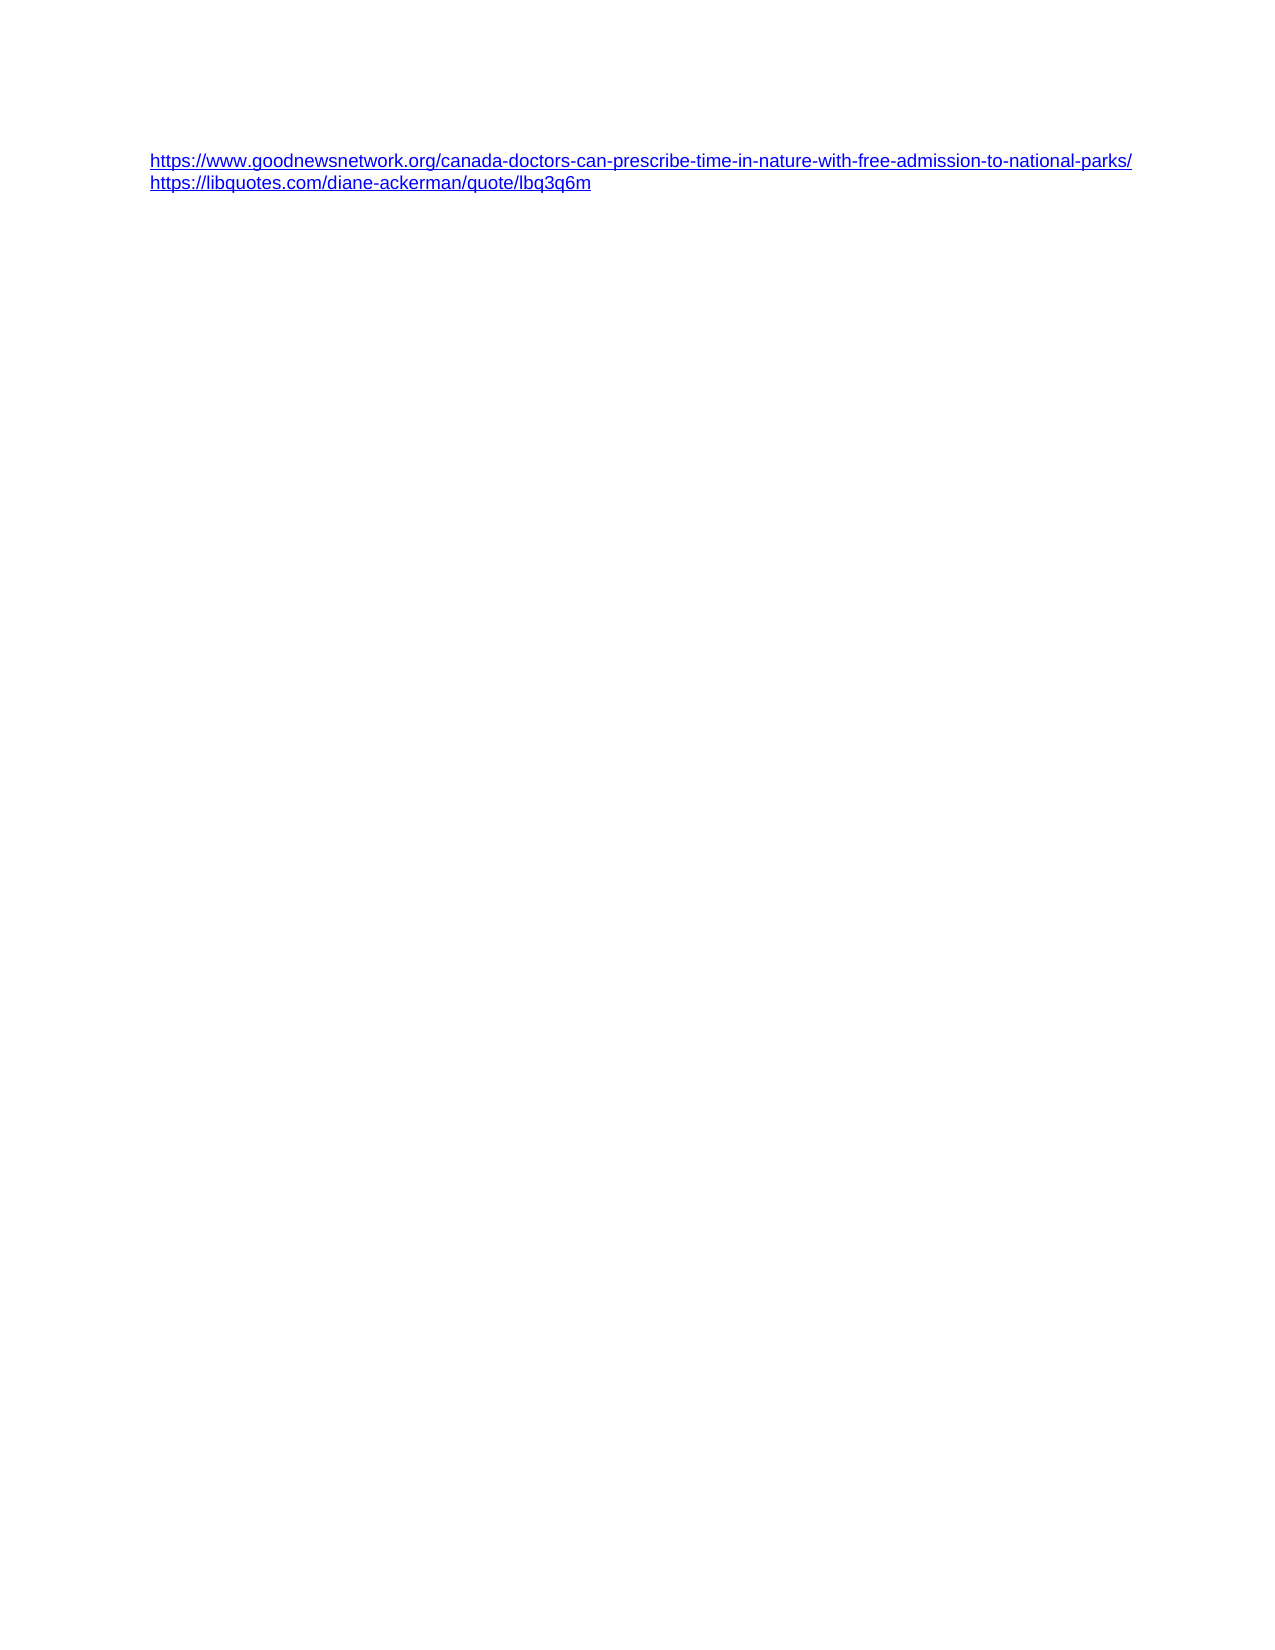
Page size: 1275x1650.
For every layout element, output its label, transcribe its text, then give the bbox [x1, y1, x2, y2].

text https://www.goodnewsnetwork.org/canada-doctors-can-prescribe-time-in-nature-with-free-admission-to-national-parks/ [150, 150, 1200, 172]
text https://libquotes.com/diane-ackerman/quote/lbq3q6m [150, 172, 1200, 193]
